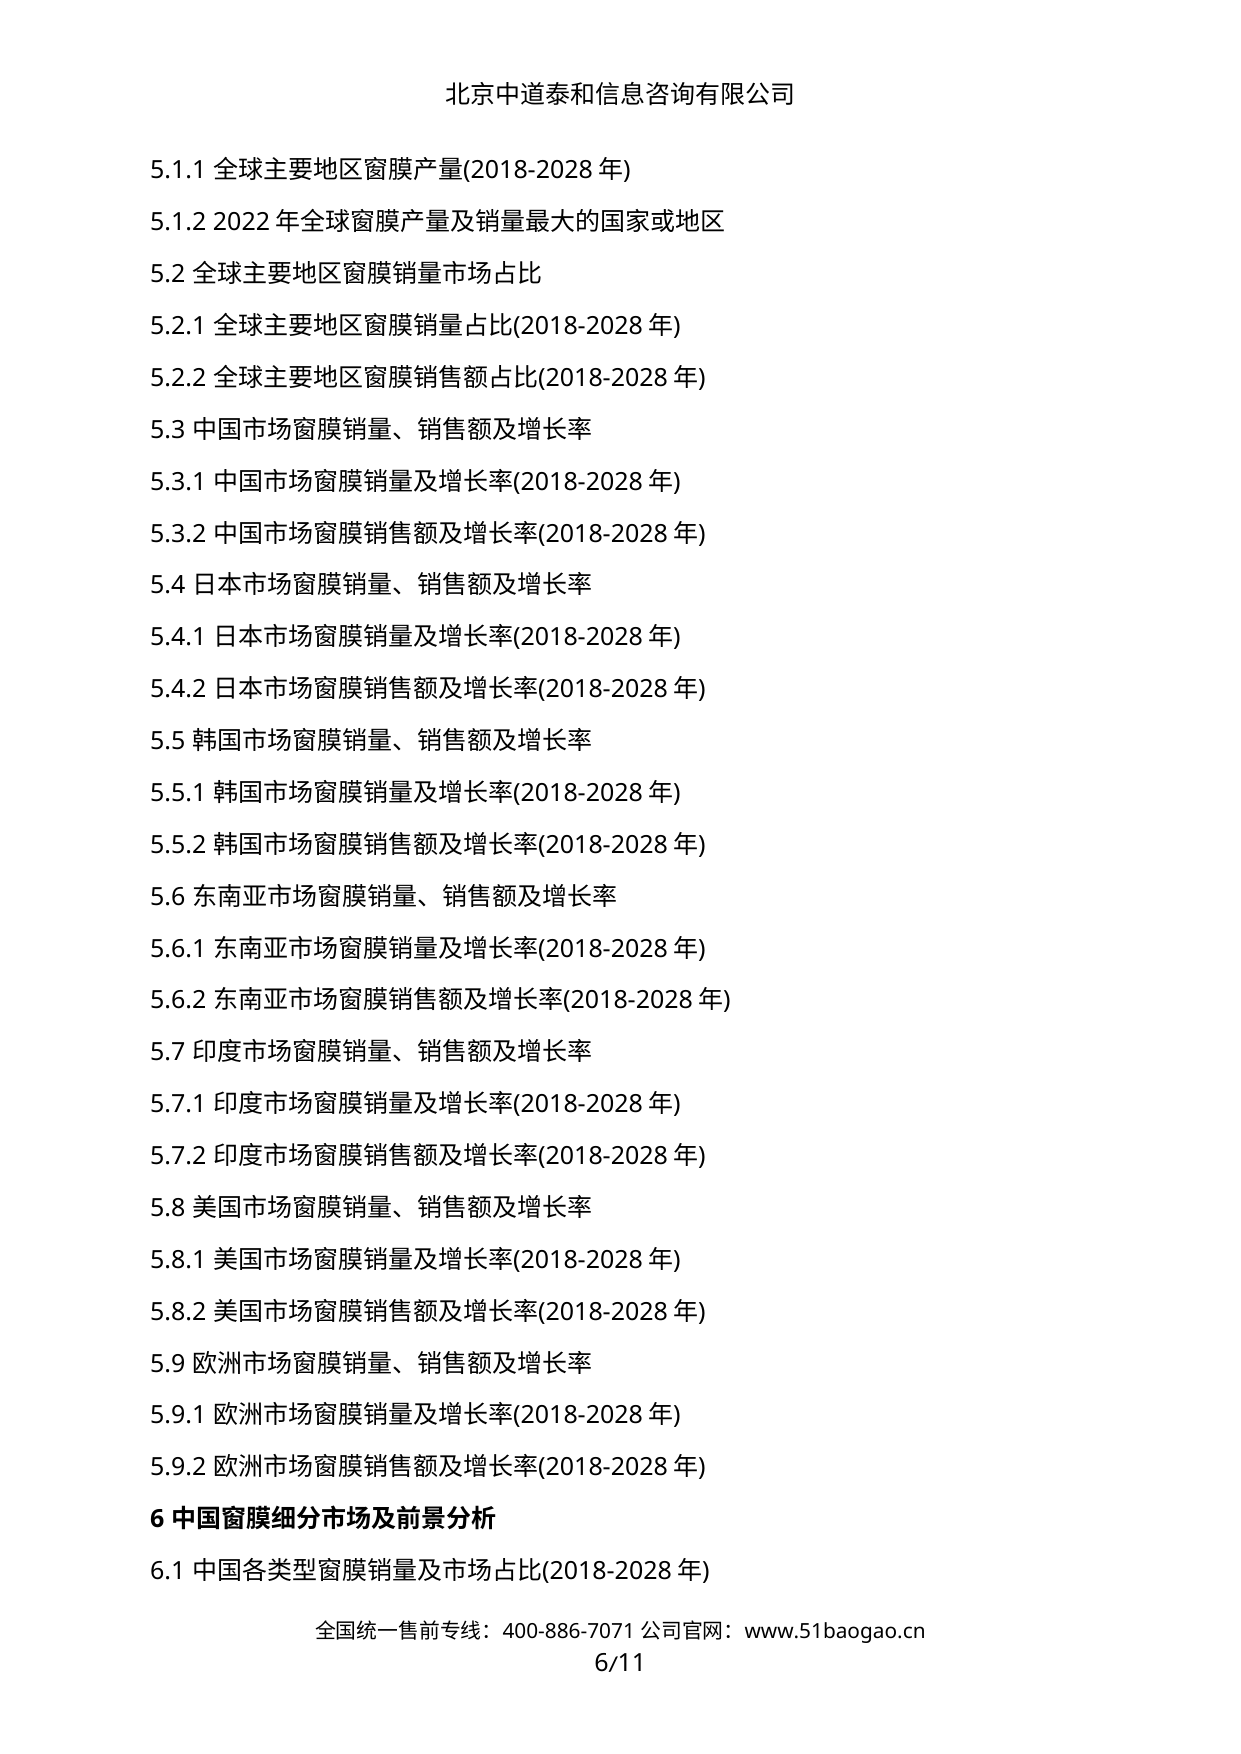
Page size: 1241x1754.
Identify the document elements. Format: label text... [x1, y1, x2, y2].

text 5.1.2 2022年全球窗膜产量及销量最大的国家或地区 [150, 202, 1090, 238]
text 5.5.1 韩国市场窗膜销量及增长率(2018-2028年) [150, 772, 1090, 809]
text 5.8 美国市场窗膜销量、销售额及增长率 [150, 1187, 1090, 1224]
text 5.4.1 日本市场窗膜销量及增长率(2018-2028年) [150, 617, 1090, 653]
text 5.8.2 美国市场窗膜销售额及增长率(2018-2028年) [150, 1291, 1090, 1327]
text 5.8.1 美国市场窗膜销量及增长率(2018-2028年) [150, 1239, 1090, 1276]
text 5.1.1 全球主要地区窗膜产量(2018-2028年) [150, 150, 1090, 186]
text 5.6.2 东南亚市场窗膜销售额及增长率(2018-2028年) [150, 980, 1090, 1016]
text 5.7.2 印度市场窗膜销售额及增长率(2018-2028年) [150, 1136, 1090, 1172]
text 5.4.2 日本市场窗膜销售额及增长率(2018-2028年) [150, 669, 1090, 705]
text 6 中国窗膜细分市场及前景分析 [150, 1499, 1090, 1535]
text 5.7.1 印度市场窗膜销量及增长率(2018-2028年) [150, 1084, 1090, 1120]
text 5.3.2 中国市场窗膜销售额及增长率(2018-2028年) [150, 513, 1090, 549]
text 6.1 中国各类型窗膜销量及市场占比(2018-2028年) [150, 1551, 1090, 1587]
text 5.2 全球主要地区窗膜销量市场占比 [150, 254, 1090, 290]
text 5.2.2 全球主要地区窗膜销售额占比(2018-2028年) [150, 357, 1090, 394]
text 5.3.1 中国市场窗膜销量及增长率(2018-2028年) [150, 461, 1090, 497]
text 5.6.1 东南亚市场窗膜销量及增长率(2018-2028年) [150, 928, 1090, 964]
text 5.7 印度市场窗膜销量、销售额及增长率 [150, 1032, 1090, 1068]
text 5.3 中国市场窗膜销量、销售额及增长率 [150, 409, 1090, 446]
text 5.4 日本市场窗膜销量、销售额及增长率 [150, 565, 1090, 601]
text 5.5 韩国市场窗膜销量、销售额及增长率 [150, 721, 1090, 757]
text 5.9 欧洲市场窗膜销量、销售额及增长率 [150, 1343, 1090, 1379]
text 5.5.2 韩国市场窗膜销售额及增长率(2018-2028年) [150, 824, 1090, 861]
text 5.9.1 欧洲市场窗膜销量及增长率(2018-2028年) [150, 1395, 1090, 1431]
text 5.2.1 全球主要地区窗膜销量占比(2018-2028年) [150, 306, 1090, 342]
text 5.6 东南亚市场窗膜销量、销售额及增长率 [150, 876, 1090, 912]
text 5.9.2 欧洲市场窗膜销售额及增长率(2018-2028年) [150, 1447, 1090, 1483]
